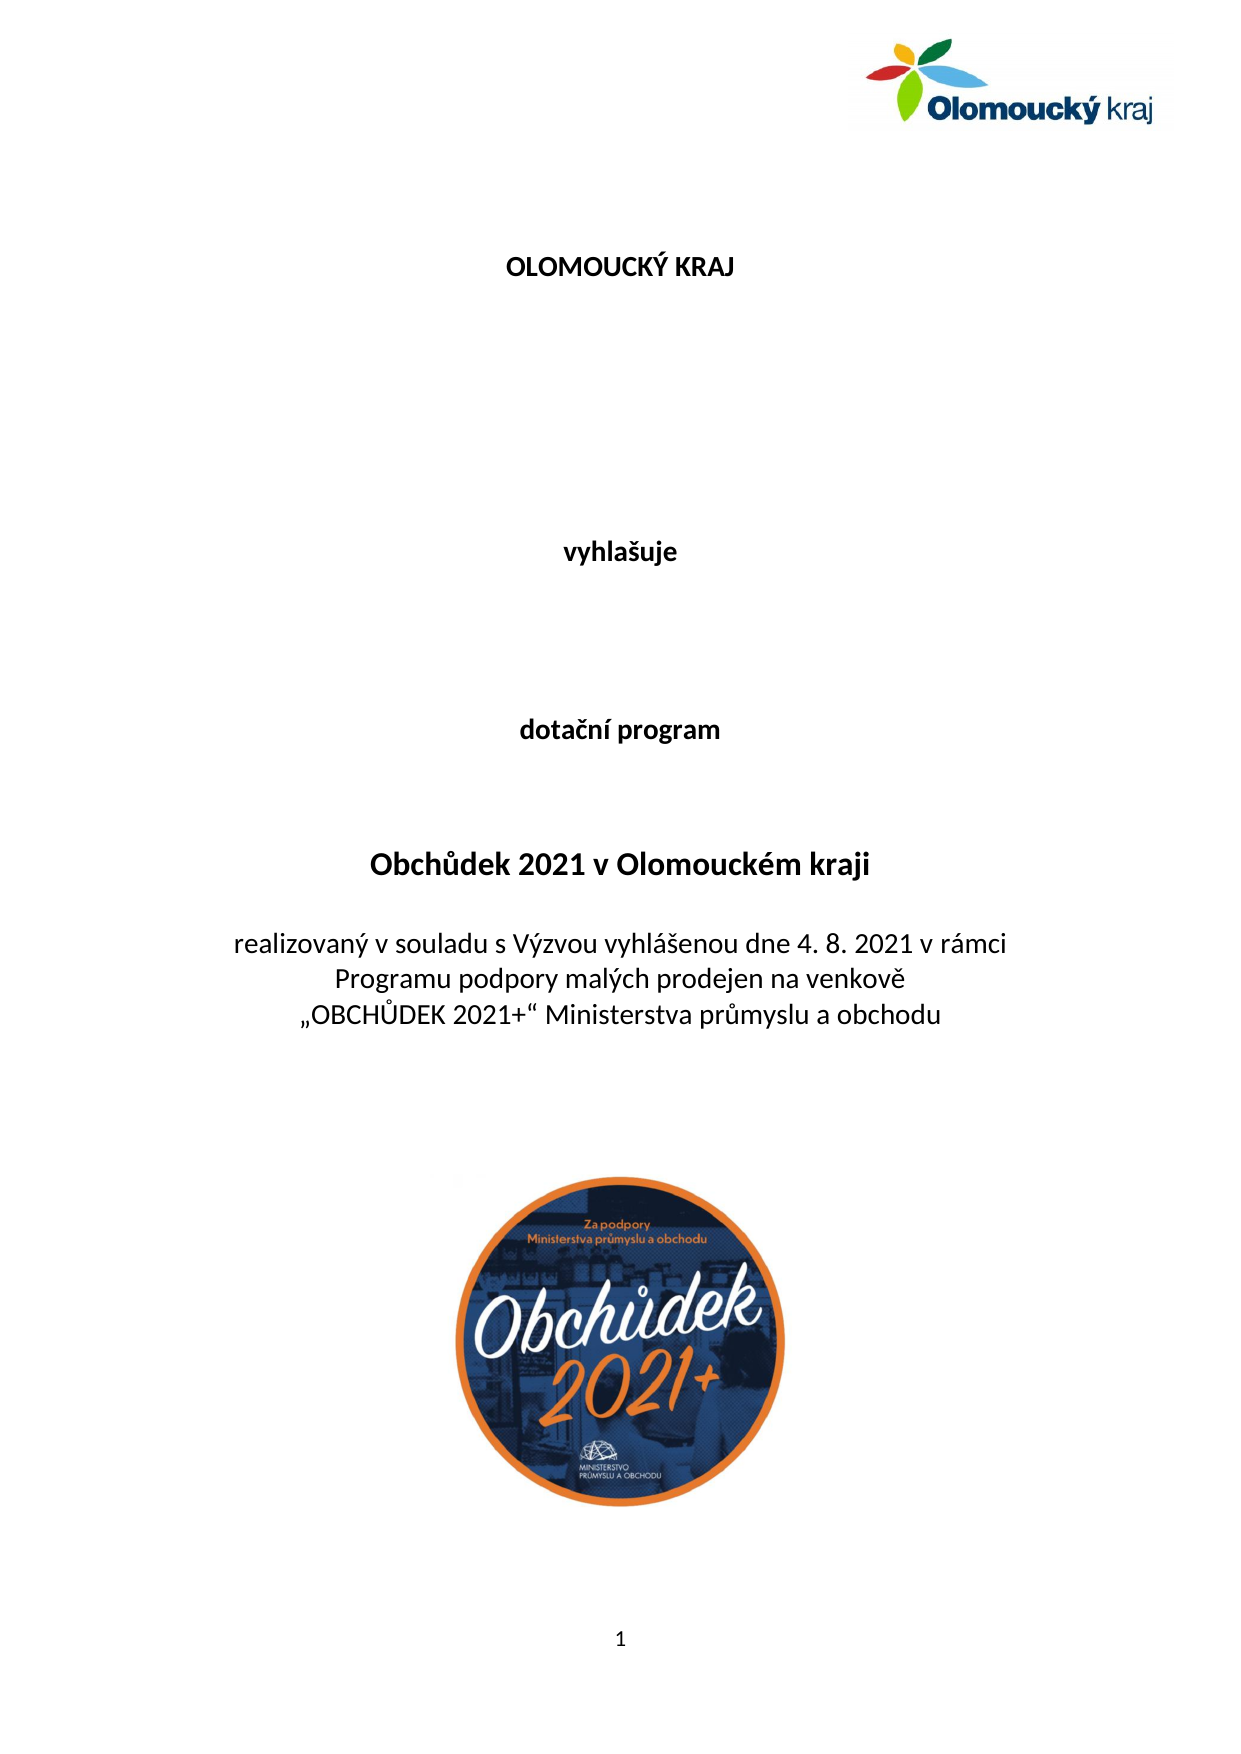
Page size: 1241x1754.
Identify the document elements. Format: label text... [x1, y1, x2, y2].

text Olomoucký kraj [148, 248, 1093, 284]
text Programu podpory malých prodejen na venkově [148, 960, 1093, 996]
text dotační program [148, 711, 1093, 747]
text „OBCHŮDEK 2021+“ Ministerstva průmyslu a obchodu [148, 996, 1093, 1032]
picture [847, 30, 1174, 131]
text Obchůdek 2021 v Olomouckém kraji [148, 843, 1093, 884]
text vyhlašuje [148, 533, 1093, 569]
text realizovaný v souladu s Výzvou vyhlášenou dne 4. 8. 2021 v rámci [148, 925, 1093, 960]
picture [429, 1174, 811, 1512]
